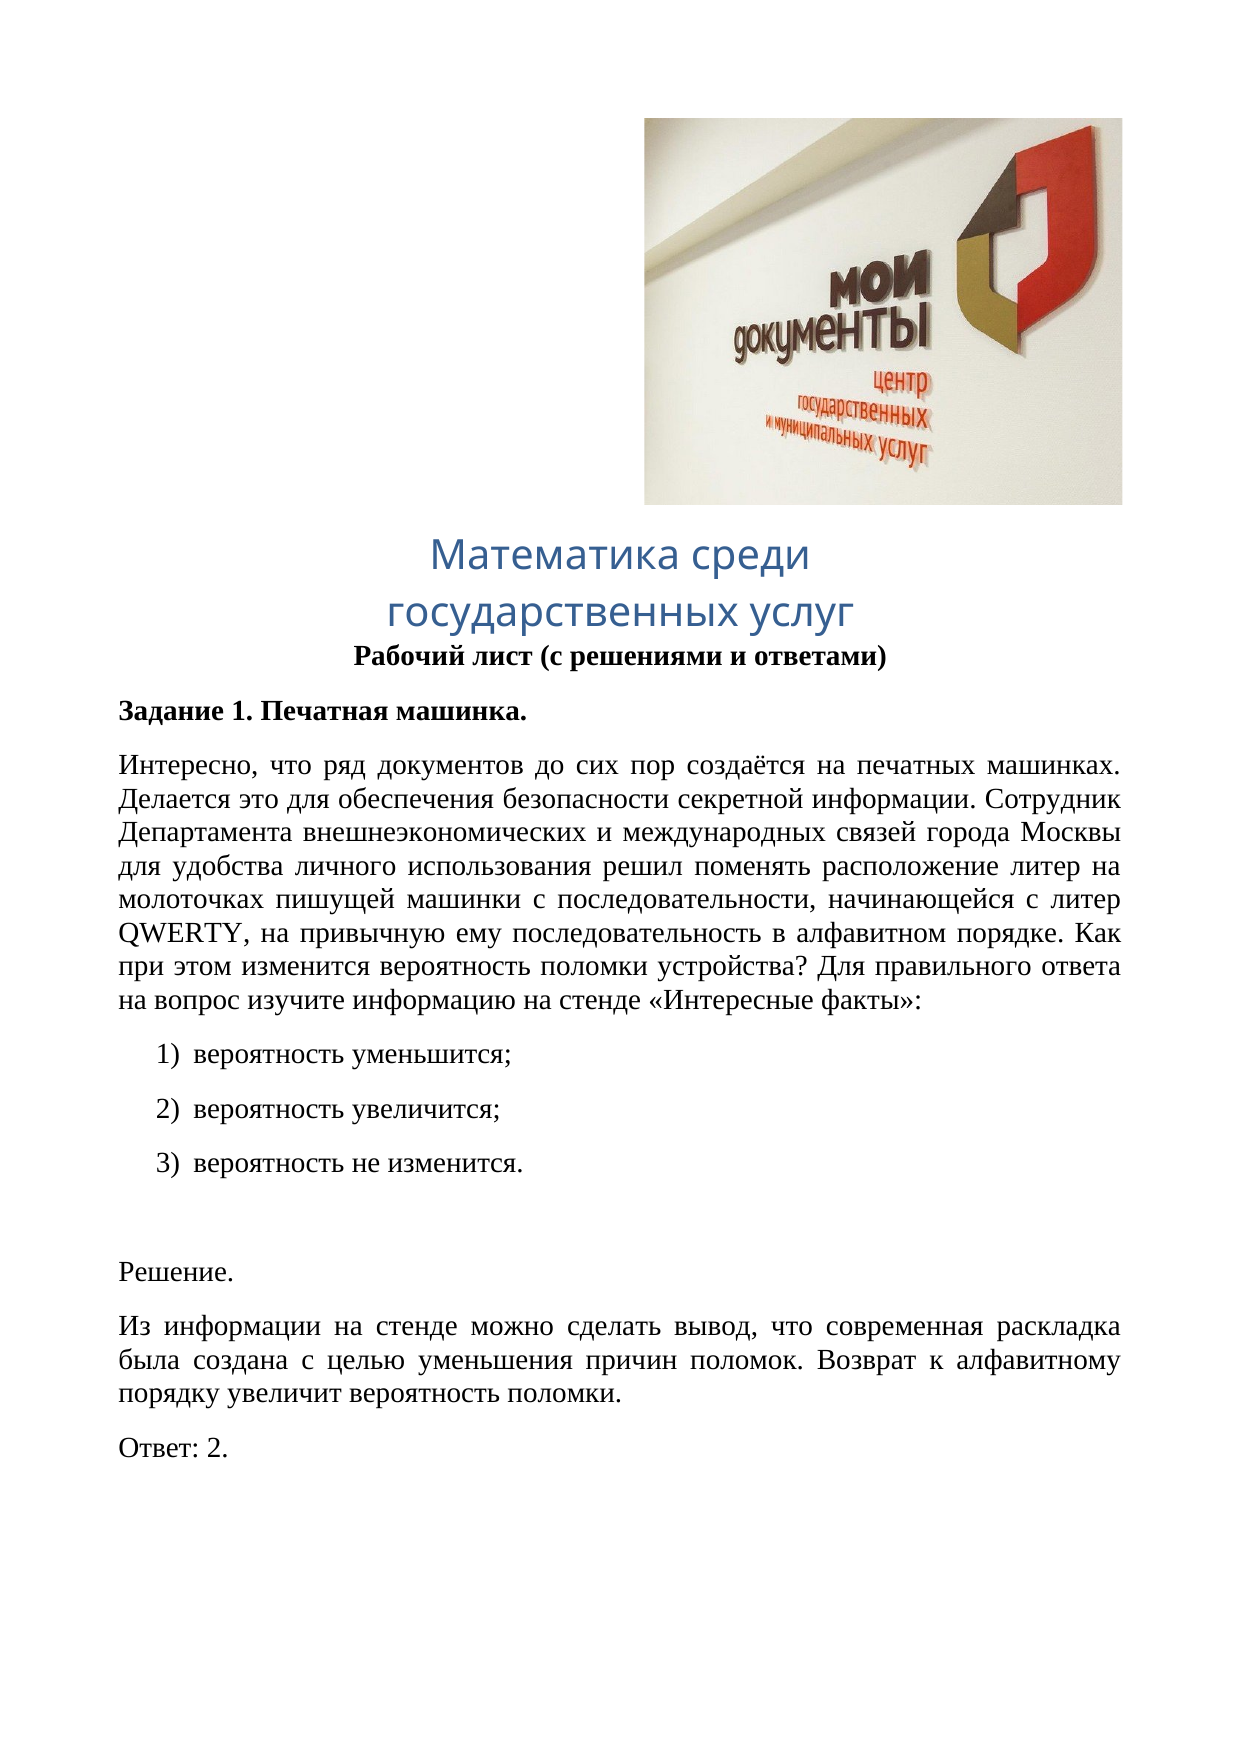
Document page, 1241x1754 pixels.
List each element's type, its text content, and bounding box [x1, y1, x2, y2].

list вероятность уменьшится; [156, 1036, 1122, 1070]
picture [644, 118, 1123, 505]
text Решение. [118, 1254, 1122, 1287]
text государственных услуг [118, 582, 1122, 638]
text Математика среди [118, 525, 1122, 582]
text Интересно, что ряд документов до сих пор создаётся на печатных машинках. Делается это для обеспечения безопасности секретной информации. Сотрудник Департамента внешнеэкономических и международных связей города Москвы для удобства личного использования решил поменять расположение литер на молоточках пишущей машинки с последовательности, начинающейся с литер QWERTY, на привычную ему последовательность в алфавитном порядке. Как при этом изменится вероятность поломки устройства? Для правильного ответа на вопрос изучите информацию на стенде «Интересные факты»: [118, 747, 1122, 1016]
list вероятность увеличится; [156, 1091, 1122, 1124]
text Ответ: 2. [118, 1430, 1122, 1463]
text Задание 1. Печатная машинка. [118, 693, 1122, 726]
list вероятность не изменится. [156, 1145, 1122, 1179]
text Рабочий лист (с решениями и ответами) [118, 638, 1122, 672]
text Из информации на стенде можно сделать вывод, что современная раскладка была создана с целью уменьшения причин поломок. Возврат к алфавитному порядку увеличит вероятность поломки. [118, 1308, 1122, 1409]
